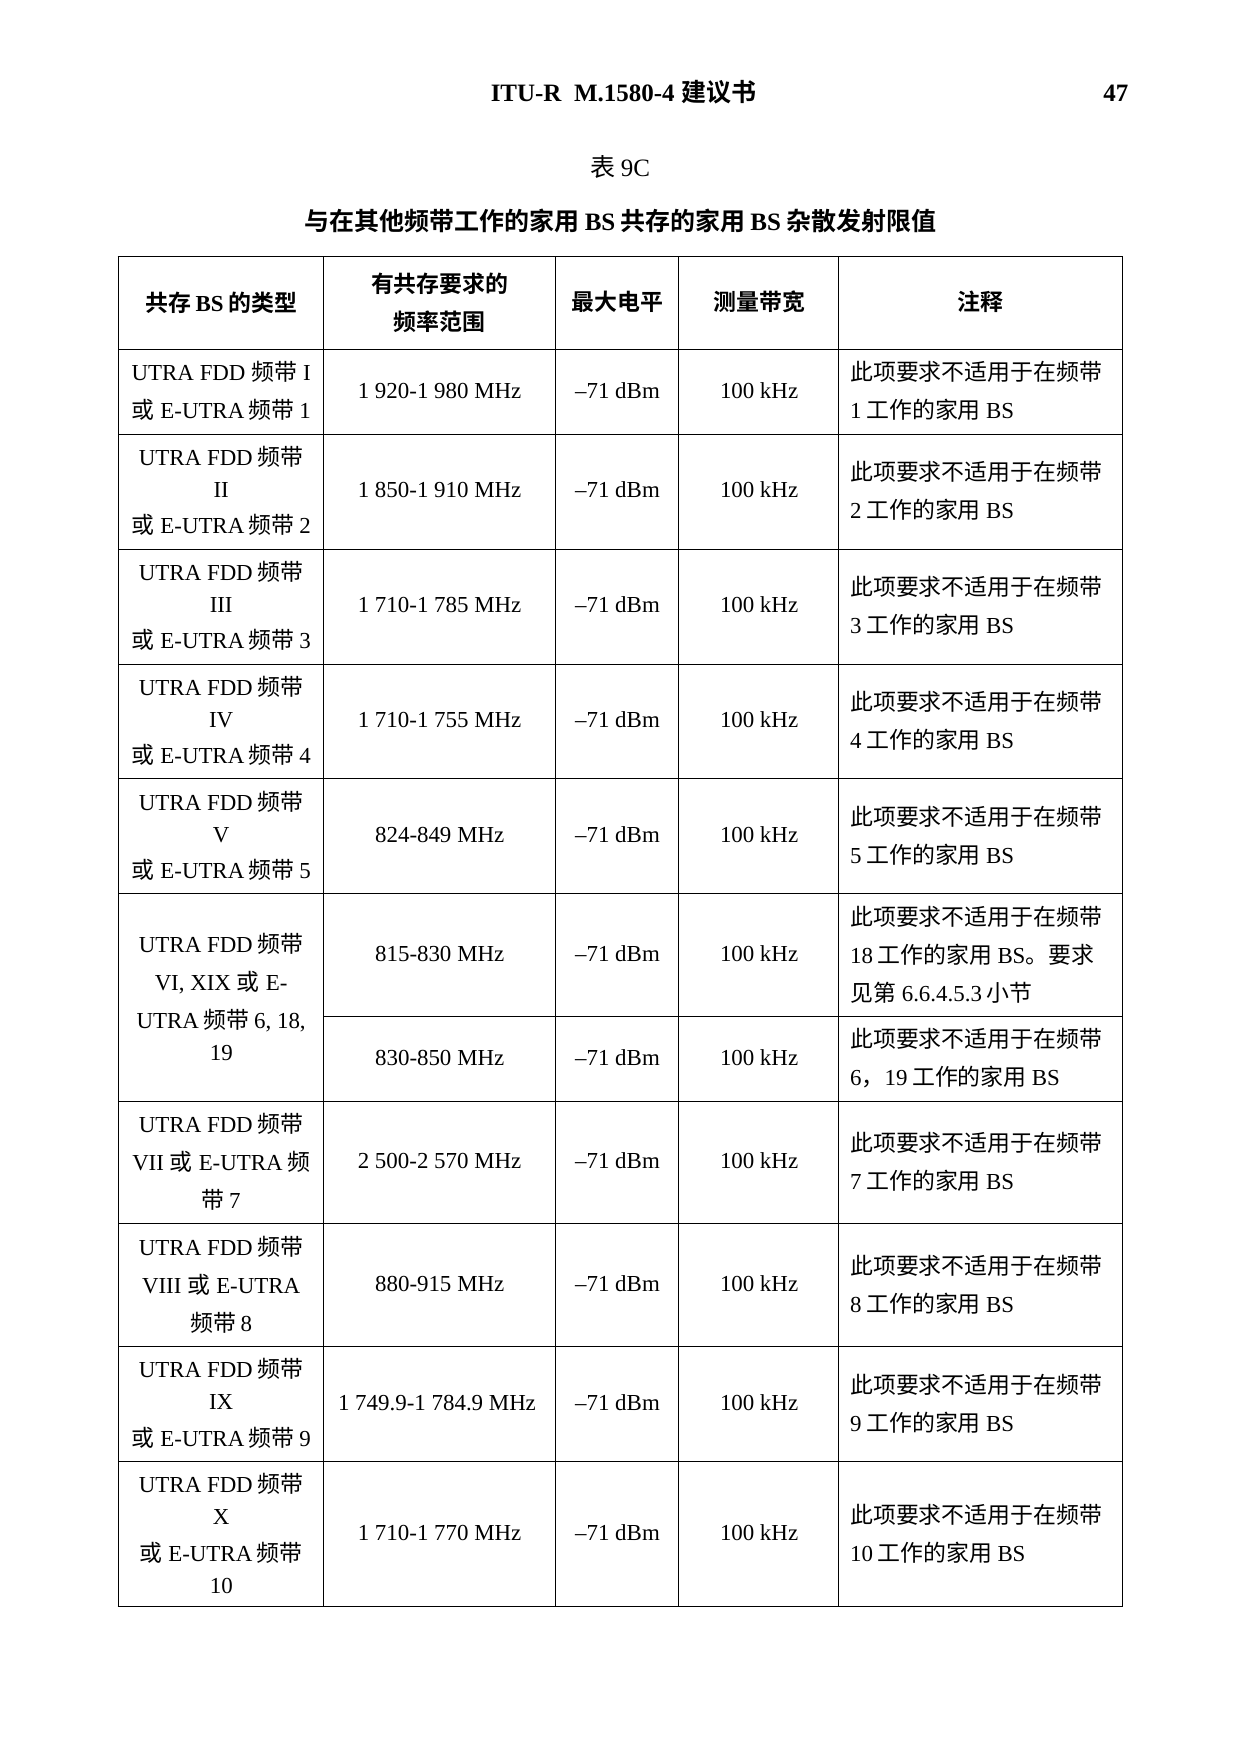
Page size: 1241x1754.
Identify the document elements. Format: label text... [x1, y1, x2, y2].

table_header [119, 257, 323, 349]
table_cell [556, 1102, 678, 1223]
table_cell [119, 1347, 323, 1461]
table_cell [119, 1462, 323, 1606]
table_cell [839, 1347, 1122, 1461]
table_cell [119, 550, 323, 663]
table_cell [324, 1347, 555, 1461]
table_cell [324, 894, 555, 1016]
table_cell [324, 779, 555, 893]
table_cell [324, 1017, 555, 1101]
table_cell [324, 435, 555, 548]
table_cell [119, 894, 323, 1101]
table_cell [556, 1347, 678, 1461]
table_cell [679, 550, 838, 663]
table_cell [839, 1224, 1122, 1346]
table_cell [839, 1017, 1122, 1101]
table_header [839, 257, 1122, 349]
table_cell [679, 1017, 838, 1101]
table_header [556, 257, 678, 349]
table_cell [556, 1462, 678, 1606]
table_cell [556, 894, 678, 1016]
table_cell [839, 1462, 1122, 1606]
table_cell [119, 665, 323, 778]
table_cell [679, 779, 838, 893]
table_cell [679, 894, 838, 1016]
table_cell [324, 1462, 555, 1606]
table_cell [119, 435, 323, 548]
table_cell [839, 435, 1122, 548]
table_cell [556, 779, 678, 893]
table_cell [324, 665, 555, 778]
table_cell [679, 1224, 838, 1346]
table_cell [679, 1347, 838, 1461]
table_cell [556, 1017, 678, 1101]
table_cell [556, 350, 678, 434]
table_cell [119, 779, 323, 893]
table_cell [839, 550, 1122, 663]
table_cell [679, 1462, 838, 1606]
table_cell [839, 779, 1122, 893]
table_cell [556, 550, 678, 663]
text 表9C [118, 148, 1122, 184]
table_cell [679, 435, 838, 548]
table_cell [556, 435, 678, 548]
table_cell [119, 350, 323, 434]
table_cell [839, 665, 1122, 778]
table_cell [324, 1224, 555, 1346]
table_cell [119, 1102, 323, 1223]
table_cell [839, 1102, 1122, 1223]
title 与在其他频带工作的家用BS共存的家用BS杂散发射限值 [118, 202, 1122, 238]
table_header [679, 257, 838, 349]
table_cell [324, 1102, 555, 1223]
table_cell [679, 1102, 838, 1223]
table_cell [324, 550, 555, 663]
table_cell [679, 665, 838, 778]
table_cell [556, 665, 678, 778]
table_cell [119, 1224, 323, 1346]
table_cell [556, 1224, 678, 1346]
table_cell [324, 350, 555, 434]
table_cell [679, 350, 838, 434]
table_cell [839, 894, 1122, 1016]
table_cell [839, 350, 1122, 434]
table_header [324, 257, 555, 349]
